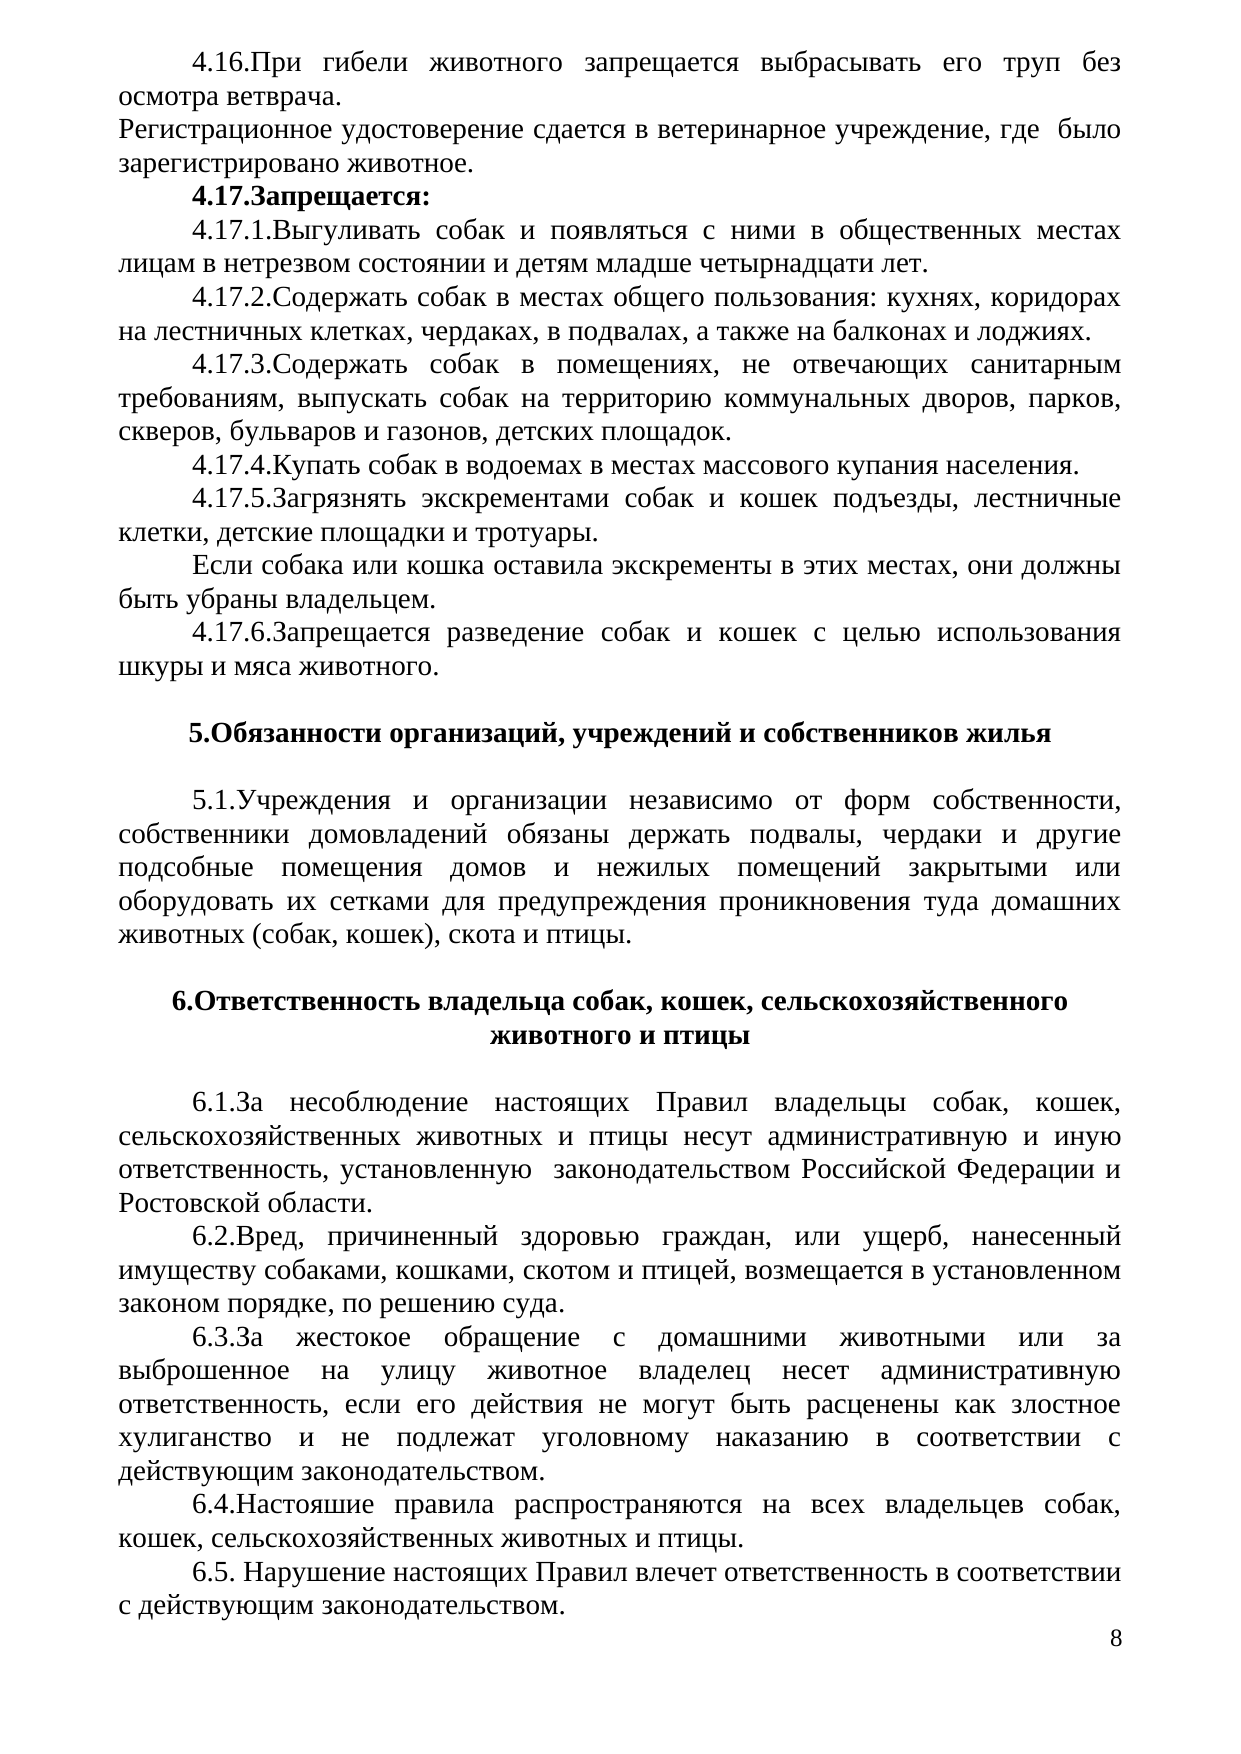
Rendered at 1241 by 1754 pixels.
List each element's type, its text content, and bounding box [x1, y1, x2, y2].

text 4.17.1.Выгуливать собак и появляться с ними в общественных местах лицам в нетрезвом состоянии и детям младше четырнадцати лет. [118, 212, 1122, 279]
text 6.1.За несоблюдение настоящих Правил владельцы собак, кошек, сельскохозяйственных животных и птицы несут административную и иную ответственность, установленную законодательством Российской Федерации и Ростовской области. [118, 1084, 1122, 1218]
text 5.1.Учреждения и организации независимо от форм собственности, собственники домовладений обязаны держать подвалы, чердаки и другие подсобные помещения домов и нежилых помещений закрытыми или оборудовать их сетками для предупреждения проникновения туда домашних животных (собак, кошек), скота и птицы. [118, 782, 1122, 950]
text 4.17.5.Загрязнять экскрементами собак и кошек подъезды, лестничные клетки, детские площадки и тротуары. [118, 480, 1122, 547]
text 6.3.За жестокое обращение с домашними животными или за выброшенное на улицу животное владелец несет административную ответственность, если его действия не могут быть расценены как злостное хулиганство и не подлежат уголовному наказанию в соответствии с действующим законодательством. [118, 1319, 1122, 1487]
text 6.Ответственность владельца собак, кошек, сельскохозяйственного [118, 983, 1122, 1017]
text 6.2.Вред, причиненный здоровью граждан, или ущерб, нанесенный имуществу собаками, кошками, скотом и птицей, возмещается в установленном законом порядке, по решению суда. [118, 1218, 1122, 1319]
text 4.17.6.Запрещается разведение собак и кошек с целью использования шкуры и мяса животного. [118, 614, 1122, 682]
text 4.17.2.Содержать собак в местах общего пользования: кухнях, коридорах на лестничных клетках, чердаках, в подвалах, а также на балконах и лоджиях. [118, 279, 1122, 346]
text 6.4.Настояшие правила распространяются на всех владельцев собак, кошек, сельскохозяйственных животных и птицы. [118, 1487, 1122, 1554]
text 6.5. Нарушение настоящих Правил влечет ответственность в соответствии с действующим законодательством. [118, 1554, 1122, 1621]
text 4.16.При гибели животного запрещается выбрасывать его труп без осмотра ветврача. [118, 44, 1122, 111]
text 4.17.4.Купать собак в водоемах в местах массового купания населения. [118, 447, 1122, 480]
text Регистрационное удостоверение сдается в ветеринарное учреждение, где было зарегистрировано животное. [118, 111, 1122, 178]
text 4.17.3.Содержать собак в помещениях, не отвечающих санитарным требованиям, выпускать собак на территорию коммунальных дворов, парков, скверов, бульваров и газонов, детских площадок. [118, 346, 1122, 447]
text 4.17.Запрещается: [118, 178, 1122, 212]
text Если собака или кошка оставила экскременты в этих местах, они должны быть убраны владельцем. [118, 547, 1122, 614]
text 5.Обязанности организаций, учреждений и собственников жилья [118, 715, 1122, 749]
text животного и птицы [118, 1017, 1122, 1051]
